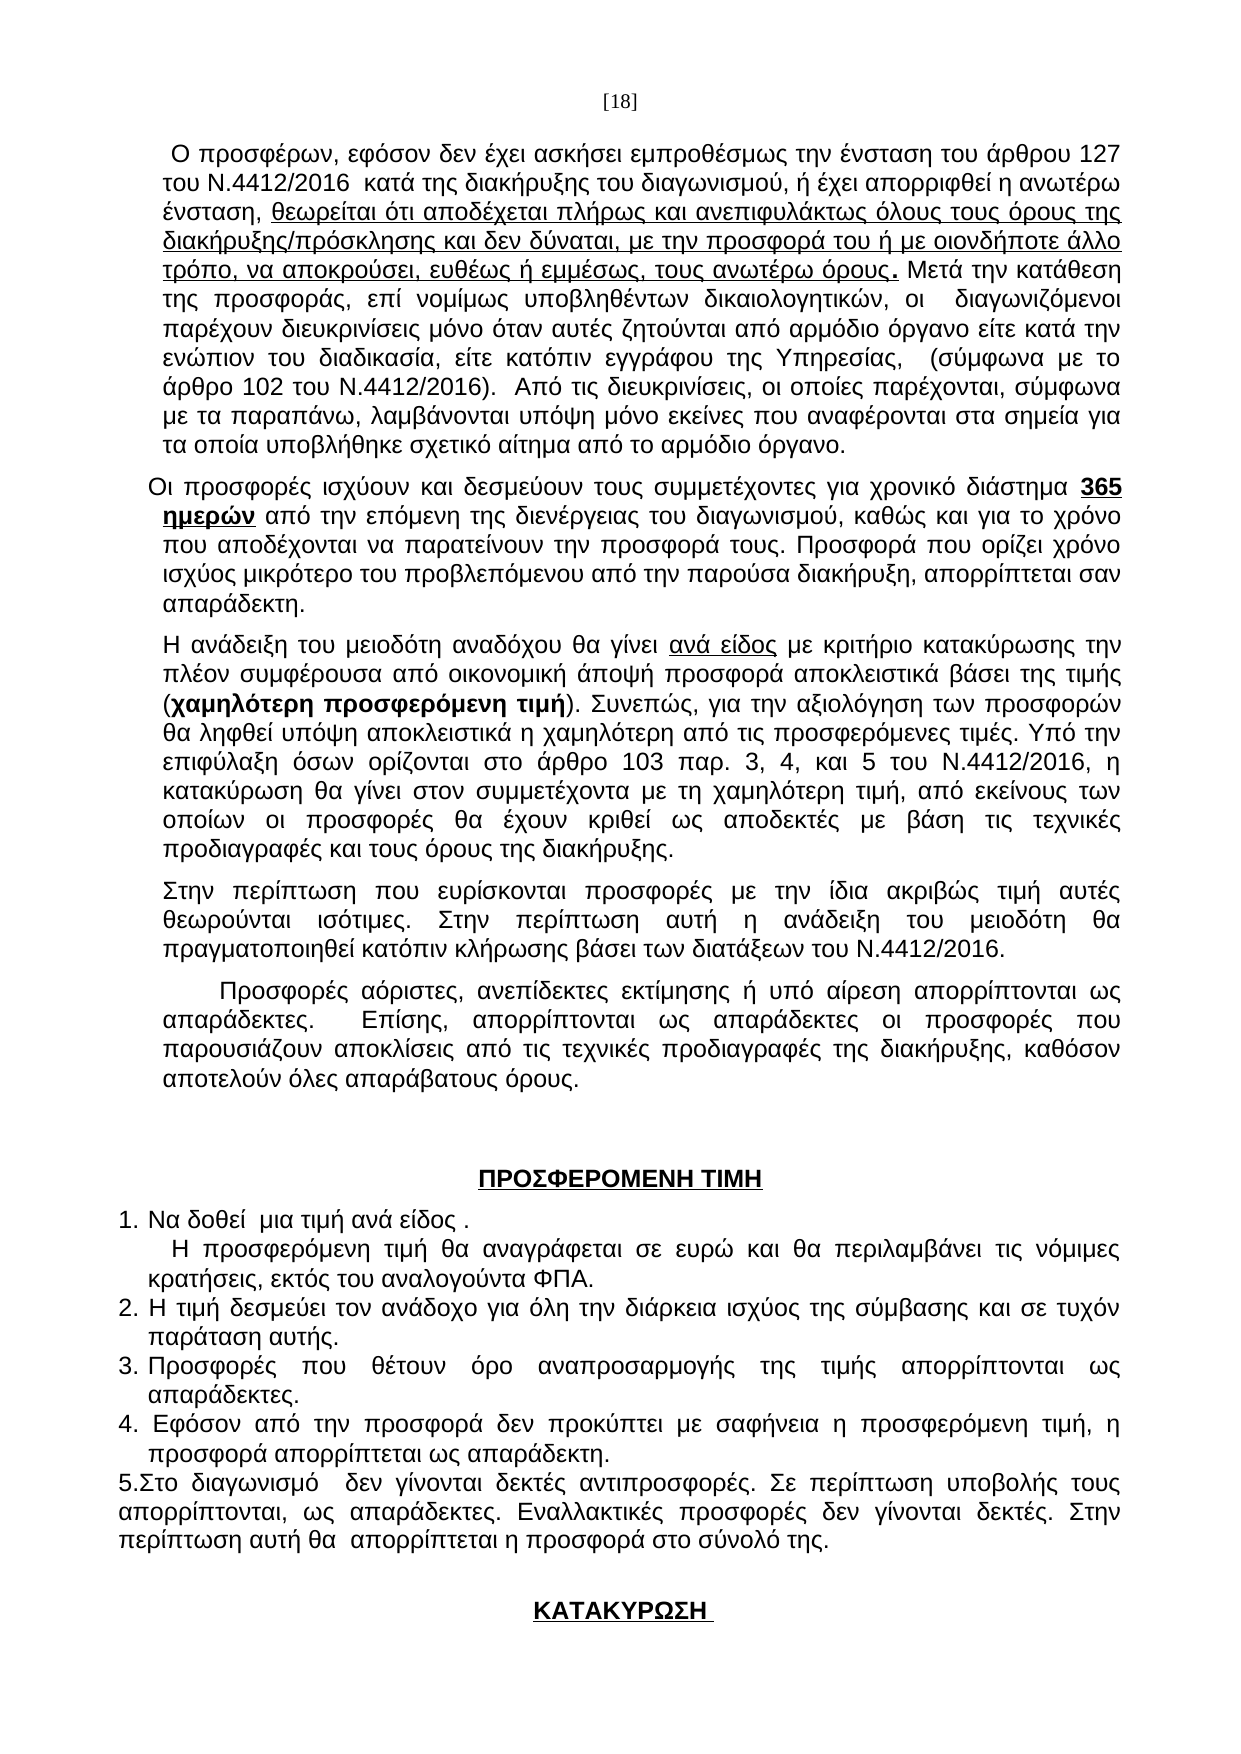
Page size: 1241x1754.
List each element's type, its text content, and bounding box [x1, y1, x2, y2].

text Η προσφερόμενη τιμή θα αναγράφεται σε ευρώ και θα περιλαμβάνει τις νόμιμες κρατήσεις, εκτός του αναλογούντα ΦΠΑ. [118, 1234, 1122, 1293]
text 1. Να δοθεί μια τιμή ανά είδος . [118, 1205, 1122, 1234]
text 3. Προσφορές που θέτουν όρο αναπροσαρμογής της τιμής απορρίπτονται ως απαράδεκτες. [118, 1351, 1122, 1409]
text Στην περίπτωση που ευρίσκονται προσφορές με την ίδια ακριβώς τιμή αυτές θεωρούνται ισότιμες. Στην περίπτωση αυτή η ανάδειξη του μειοδότη θα πραγματοποιηθεί κατόπιν κλήρωσης βάσει των διατάξεων του Ν.4412/2016. [118, 876, 1122, 964]
text Προσφορές αόριστες, ανεπίδεκτες εκτίμησης ή υπό αίρεση απορρίπτονται ως απαράδεκτες. Επίσης, απορρίπτονται ως απαράδεκτες οι προσφορές που παρουσιάζουν αποκλίσεις από τις τεχνικές προδιαγραφές της διακήρυξης, καθόσον αποτελούν όλες απαράβατους όρους. [118, 976, 1122, 1093]
text 5.Στο διαγωνισμό δεν γίνονται δεκτές αντιπροσφορές. Σε περίπτωση υποβολής τους απορρίπτονται, ως απαράδεκτες. Εναλλακτικές προσφορές δεν γίνονται δεκτές. Στην περίπτωση αυτή θα απορρίπτεται η προσφορά στο σύνολό της. [118, 1468, 1122, 1554]
text Η ανάδειξη του μειοδότη αναδόχου θα γίνει ανά είδος με κριτήριο κατακύρωσης την πλέον συμφέρουσα από οικονομική άποψή προσφορά αποκλειστικά βάσει της τιμής (χαμηλότερη προσφερόμενη τιμή). Συνεπώς, για την αξιολόγηση των προσφορών θα ληφθεί υπόψη αποκλειστικά η χαμηλότερη από τις προσφερόμενες τιμές. Υπό την επιφύλαξη όσων ορίζονται στο άρθρο 103 παρ. 3, 4, και 5 του Ν.4412/2016, η κατακύρωση θα γίνει στον συμμετέχοντα με τη χαμηλότερη τιμή, από εκείνους των οποίων οι προσφορές θα έχουν κριθεί ως αποδεκτές με βάση τις τεχνικές προδιαγραφές και τους όρους της διακήρυξης. [118, 630, 1122, 864]
text ΚΑΤΑΚΥΡΩΣΗ [118, 1596, 1122, 1625]
text 4. Εφόσον από την προσφορά δεν προκύπτει με σαφήνεια η προσφερόμενη τιμή, η προσφορά απορρίπτεται ως απαράδεκτη. [118, 1409, 1122, 1468]
text ΠΡΟΣΦΕΡΟΜΕΝΗ ΤΙΜΗ [118, 1164, 1122, 1193]
text Ο προσφέρων, εφόσον δεν έχει ασκήσει εμπροθέσμως την ένσταση του άρθρου 127 του Ν.4412/2016 κατά της διακήρυξης του διαγωνισμού, ή έχει απορριφθεί η ανωτέρω ένσταση, θεωρείται ότι αποδέχεται πλήρως και ανεπιφυλάκτως όλους τους όρους της διακήρυξης/πρόσκλησης και δεν δύναται, με την προσφορά του ή με οιονδήποτε άλλο τρόπο, να αποκρούσει, ευθέως ή εμμέσως, τους ανωτέρω όρους. Μετά την κατάθεση της προσφοράς, επί νομίμως υποβληθέντων δικαιολογητικών, οι διαγωνιζόμενοι παρέχουν διευκρινίσεις μόνο όταν αυτές ζητούνται από αρμόδιο όργανο είτε κατά την ενώπιον του διαδικασία, είτε κατόπιν εγγράφου της Υπηρεσίας, (σύμφωνα με το άρθρο 102 του Ν.4412/2016). Από τις διευκρινίσεις, οι οποίες παρέχονται, σύμφωνα με τα παραπάνω, λαμβάνονται υπόψη μόνο εκείνες που αναφέρονται στα σημεία για τα οποία υποβλήθηκε σχετικό αίτημα από το αρμόδιο όργανο. [162, 139, 1122, 251]
text Ο προσφέρων, εφόσον δεν έχει ασκήσει εμπροθέσμως την ένσταση του άρθρου 127 του Ν.4412/2016 κατά της διακήρυξης του διαγωνισμού, ή έχει απορριφθεί η ανωτέρω ένσταση, θεωρείται ότι αποδέχεται πλήρως και ανεπιφυλάκτως όλους τους όρους της διακήρυξης/πρόσκλησης και δεν δύναται, με την προσφορά του ή με οιονδήποτε άλλο τρόπο, να αποκρούσει, ευθέως ή εμμέσως, τους ανωτέρω όρους. Μετά την κατάθεση της προσφοράς, επί νομίμως υποβληθέντων δικαιολογητικών, οι διαγωνιζόμενοι παρέχουν διευκρινίσεις μόνο όταν αυτές ζητούνται από αρμόδιο όργανο είτε κατά την ενώπιον του διαδικασία, είτε κατόπιν εγγράφου της Υπηρεσίας, (σύμφωνα με το άρθρο 102 του Ν.4412/2016). Από τις διευκρινίσεις, οι οποίες παρέχονται, σύμφωνα με τα παραπάνω, λαμβάνονται υπόψη μόνο εκείνες που αναφέρονται στα σημεία για τα οποία υποβλήθηκε σχετικό αίτημα από το αρμόδιο όργανο. [162, 252, 1122, 459]
text 2. Η τιμή δεσμεύει τον ανάδοχο για όλη την διάρκεια ισχύος της σύμβασης και σε τυχόν παράταση αυτής. [118, 1293, 1122, 1351]
text Οι προσφορές ισχύουν και δεσμεύουν τους συμμετέχοντες για χρονικό διάστημα 365 ημερών από την επόμενη της διενέργειας του διαγωνισμού, καθώς και για το χρόνο που αποδέχονται να παρατείνουν την προσφορά τους. Προσφορά που ορίζει χρόνο ισχύος μικρότερο του προβλεπόμενου από την παρούσα διακήρυξη, απορρίπτεται σαν απαράδεκτη. [118, 472, 1122, 618]
